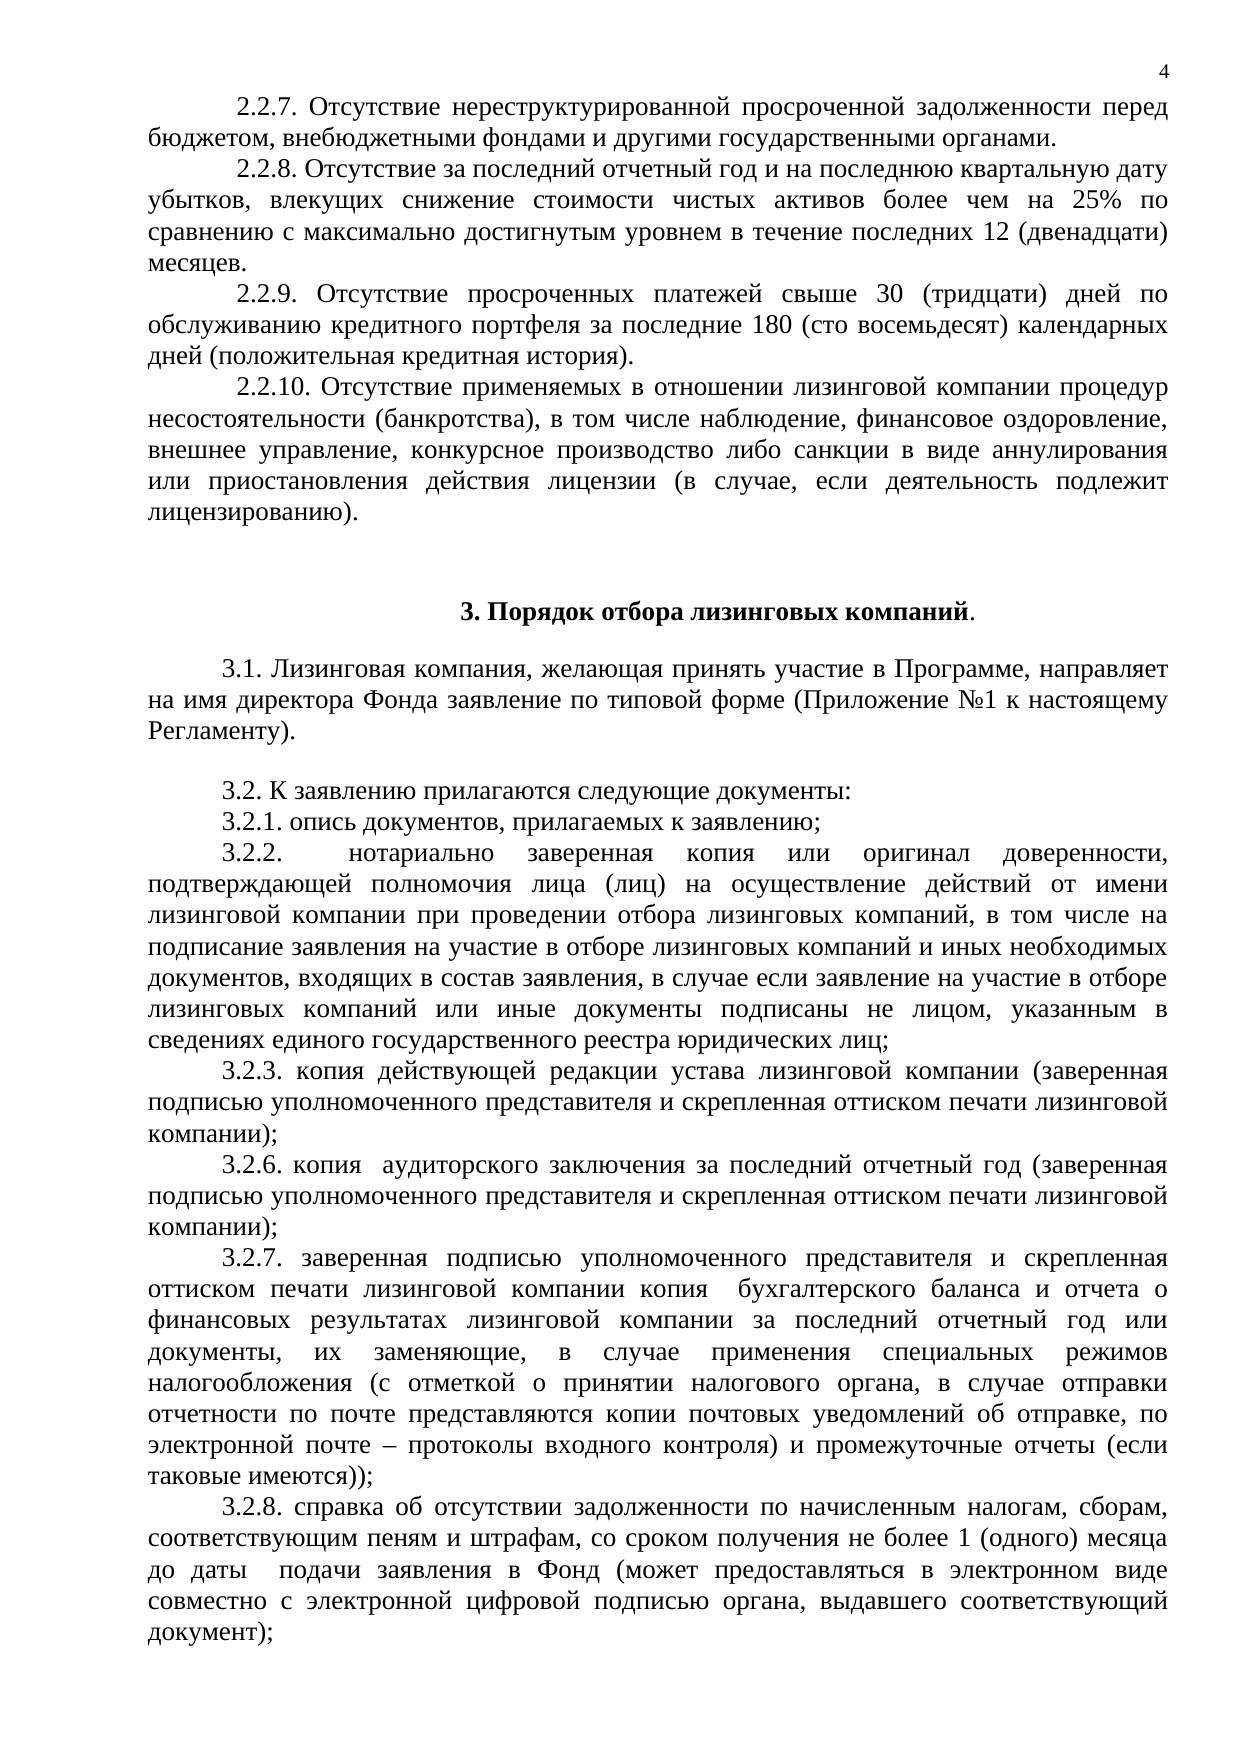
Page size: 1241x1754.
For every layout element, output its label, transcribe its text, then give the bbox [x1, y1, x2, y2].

text 3.2.8. справка об отсутствии задолженности по начисленным налогам, сборам, соответствующим пеням и штрафам, со сроком получения не более 1 (одного) месяца до даты подачи заявления в Фонд (может предоставляться в электронном виде совместно с электронной цифровой подписью органа, выдавшего соответствующий документ); [148, 1490, 1169, 1646]
text 3.2.7. заверенная подписью уполномоченного представителя и скрепленная оттиском печати лизинговой компании копия бухгалтерского баланса и отчета о финансовых результатах лизинговой компании за последний отчетный год или документы, их заменяющие, в случае применения специальных режимов налогообложения (с отметкой о принятии налогового органа, в случае отправки отчетности по почте представляются копии почтовых уведомлений об отправке, по электронной почте – протоколы входного контроля) и промежуточные отчеты (если таковые имеются)); [148, 1241, 1169, 1490]
text 3.2.1. опись документов, прилагаемых к заявлению; [148, 805, 1169, 836]
text 2.2.7. Отсутствие нереструктурированной просроченной задолженности перед бюджетом, внебюджетными фондами и другими государственными органами. [148, 90, 1169, 152]
list 3. Порядок отбора лизинговых компаний. [266, 595, 1169, 626]
text 2.2.10. Отсутствие применяемых в отношении лизинговой компании процедур несостоятельности (банкротства), в том числе наблюдение, финансовое оздоровление, внешнее управление, конкурсное производство либо санкции в виде аннулирования или приостановления действия лицензии (в случае, если деятельность подлежит лицензированию). [148, 371, 1169, 526]
text 2.2.9. Отсутствие просроченных платежей свыше 30 (тридцати) дней по обслуживанию кредитного портфеля за последние 180 (сто восемьдесят) календарных дней (положительная кредитная история). [148, 277, 1169, 371]
text 3.2.6. копия аудиторского заключения за последний отчетный год (заверенная подписью уполномоченного представителя и скрепленная оттиском печати лизинговой компании); [148, 1148, 1169, 1241]
text 3.2.2. нотариально заверенная копия или оригинал доверенности, подтверждающей полномочия лица (лиц) на осуществление действий от имени лизинговой компании при проведении отбора лизинговых компаний, в том числе на подписание заявления на участие в отборе лизинговых компаний и иных необходимых документов, входящих в состав заявления, в случае если заявление на участие в отборе лизинговых компаний или иные документы подписаны не лицом, указанным в сведениях единого государственного реестра юридических лиц; [148, 836, 1169, 1054]
text 2.2.8. Отсутствие за последний отчетный год и на последнюю квартальную дату убытков, влекущих снижение стоимости чистых активов более чем на 25% по сравнению с максимально достигнутым уровнем в течение последних 12 (двенадцати) месяцев. [148, 152, 1169, 277]
text 3.1. Лизинговая компания, желающая принять участие в Программе, направляет на имя директора Фонда заявление по типовой форме (Приложение №1 к настоящему Регламенту). [148, 652, 1169, 745]
text 3.2. К заявлению прилагаются следующие документы: [148, 774, 1169, 805]
text 3.2.3. копия действующей редакции устава лизинговой компании (заверенная подписью уполномоченного представителя и скрепленная оттиском печати лизинговой компании); [148, 1054, 1169, 1148]
